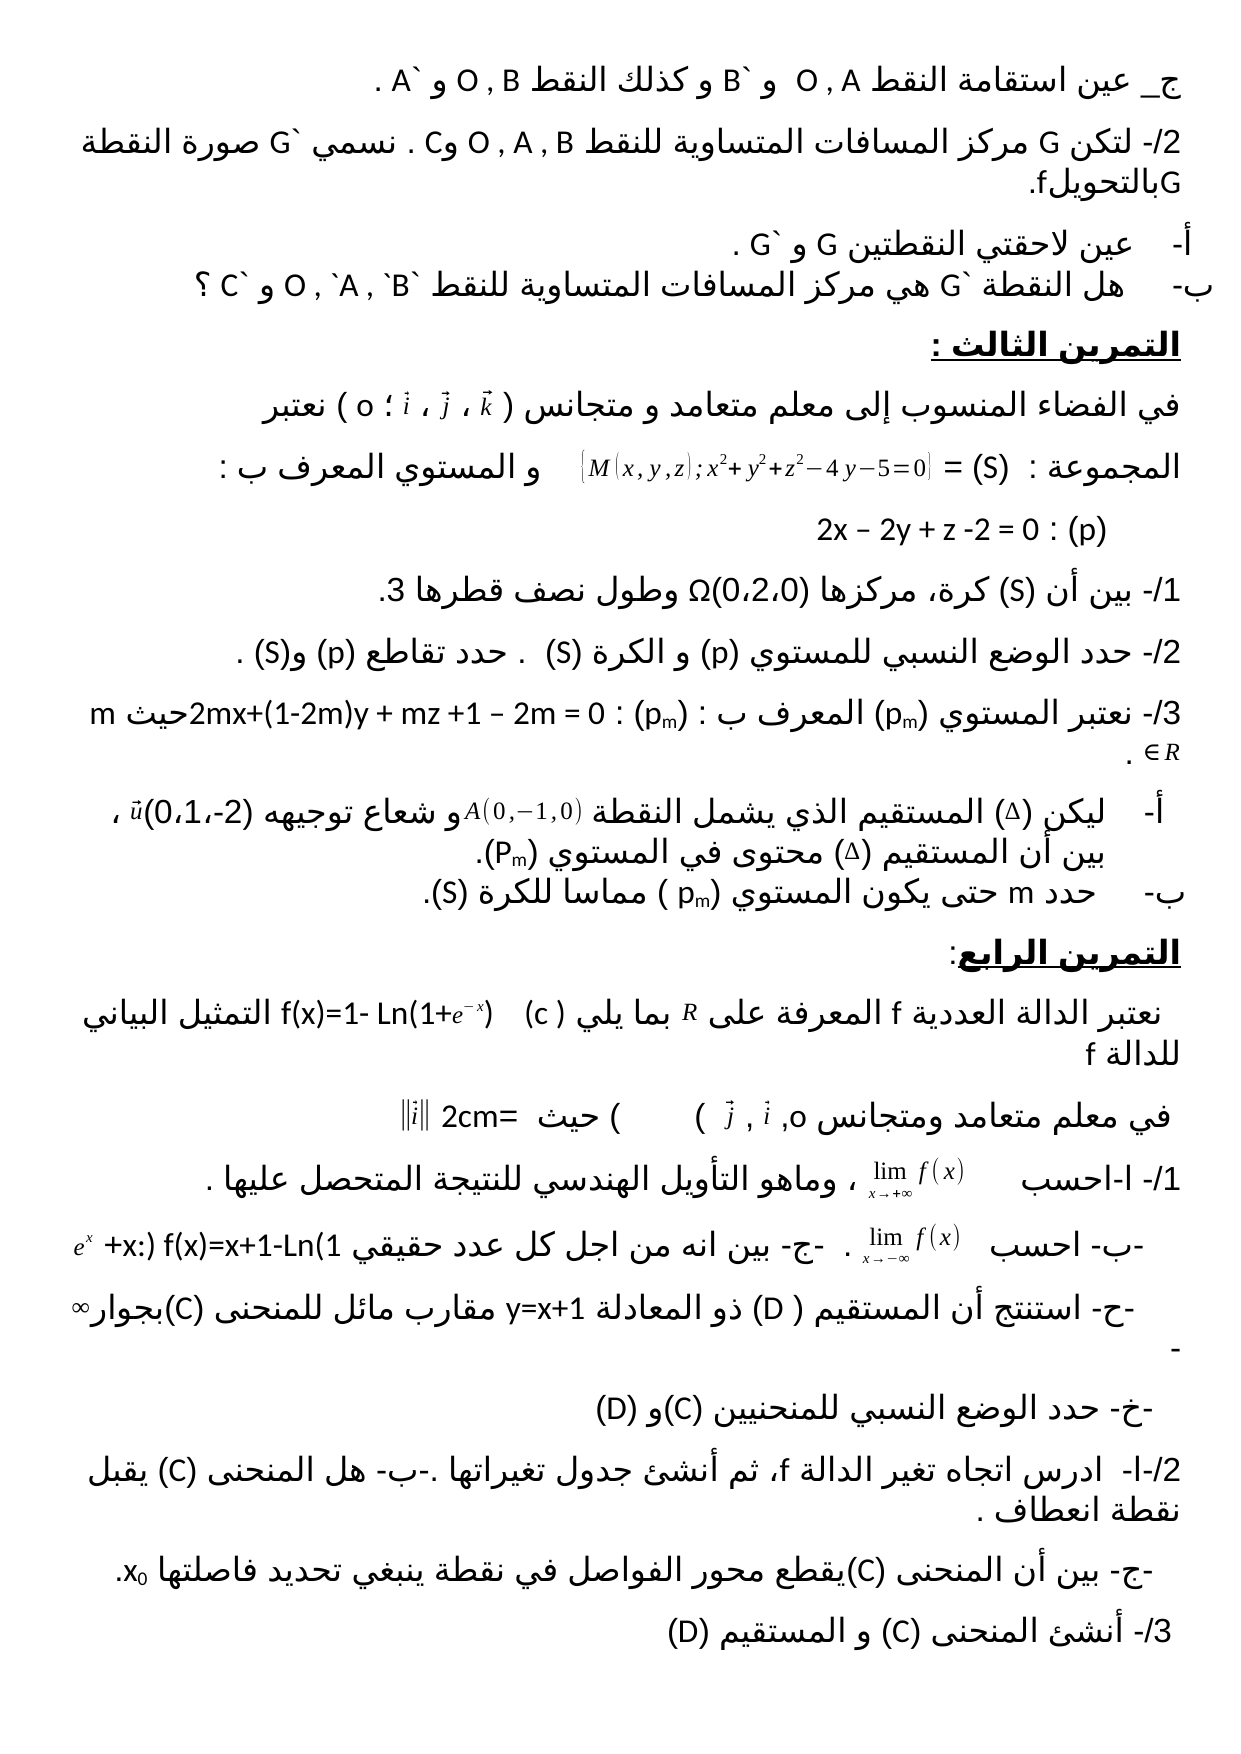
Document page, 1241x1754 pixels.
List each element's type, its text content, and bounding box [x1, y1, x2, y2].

text 2/- حدد الوضع النسبي للمستوي (p) و الكرة (S) . حدد تقاطع (p) و(S) . [59, 631, 1181, 671]
list هل النقطة `G هي مركز المسافات المتساوية للنقط `O , `A , `B و `C ؟ [59, 264, 1172, 304]
text 2/-ا- ادرس اتجاه تغير الدالة f، ثم أنشئ جدول تغيراتها .-ب- هل المنحنى (C) يقبل نقطة انعطاف . [59, 1449, 1181, 1528]
text ج_ عين استقامة النقط O , A و `B و كذلك النقط O , B و `A . [59, 59, 1181, 100]
text 3/- أنشئ المنحنى (C) و المستقيم (D) [59, 1611, 1181, 1651]
text المجموعة : (S) = و المستوي المعرف ب : [59, 446, 1181, 487]
text 3/- نعتبر المستوي (pm) المعرف ب : (pm) : 2mx+(1-2m)y + mz +1 – 2m = 0حيث m . [59, 692, 1181, 771]
text -ح- استنتج أن المستقيم ( D) ذو المعادلة y=x+1 مقارب مائل للمنحنى (C)بجوار - [59, 1287, 1181, 1367]
text التمرين الثالث : [59, 325, 1181, 364]
text في الفضاء المنسوب إلى معلم متعامد و متجانس ( ، ، ؛ o ) نعتبر [59, 384, 1181, 425]
text -ج- بين أن المنحنى (C)يقطع محور الفواصل في نقطة ينبغي تحديد فاصلتها x0. [59, 1549, 1181, 1590]
text 1/- بين أن (S) كرة، مركزها (0،2،0)Ω وطول نصف قطرها 3. [59, 569, 1181, 610]
text التمرين الرابع: [59, 933, 1181, 971]
text (p) : 2x – 2y + z -2 = 0 [59, 508, 1181, 548]
text في معلم متعامد ومتجانس o, , ) ) حيث =2cm [59, 1094, 1181, 1135]
list عين لاحقتي النقطتين G و `G . [59, 223, 1172, 264]
list ليكن () المستقيم الذي يشمل النقطة و شعاع توجيهه (2-،0،1) ، بين أن المستقيم () محتوى في المستوي (Pm). [59, 792, 1144, 871]
text -خ- حدد الوضع النسبي للمنحنيين (C)و (D) [59, 1387, 1181, 1428]
text نعتبر الدالة العددية f المعرفة على بما يلي f(x)=1- Ln(1+) (c ) التمثيل البياني للدالة f [59, 992, 1181, 1074]
text 2/- لتكن G مركز المسافات المتساوية للنقط O , A , B وC . نسمي `G صورة النقطة Gبالتحويلf. [59, 121, 1181, 202]
text -ب- احسب . -ج- بين انه من اجل كل عدد حقيقي x:) f(x)=x+1-Ln(1+ [59, 1222, 1181, 1267]
text 1/- ا-احسب ، وماهو التأويل الهندسي للنتيجة المتحصل عليها . [59, 1156, 1181, 1201]
list حدد m حتى يكون المستوي (pm ) مماسا للكرة (S). [59, 871, 1144, 912]
